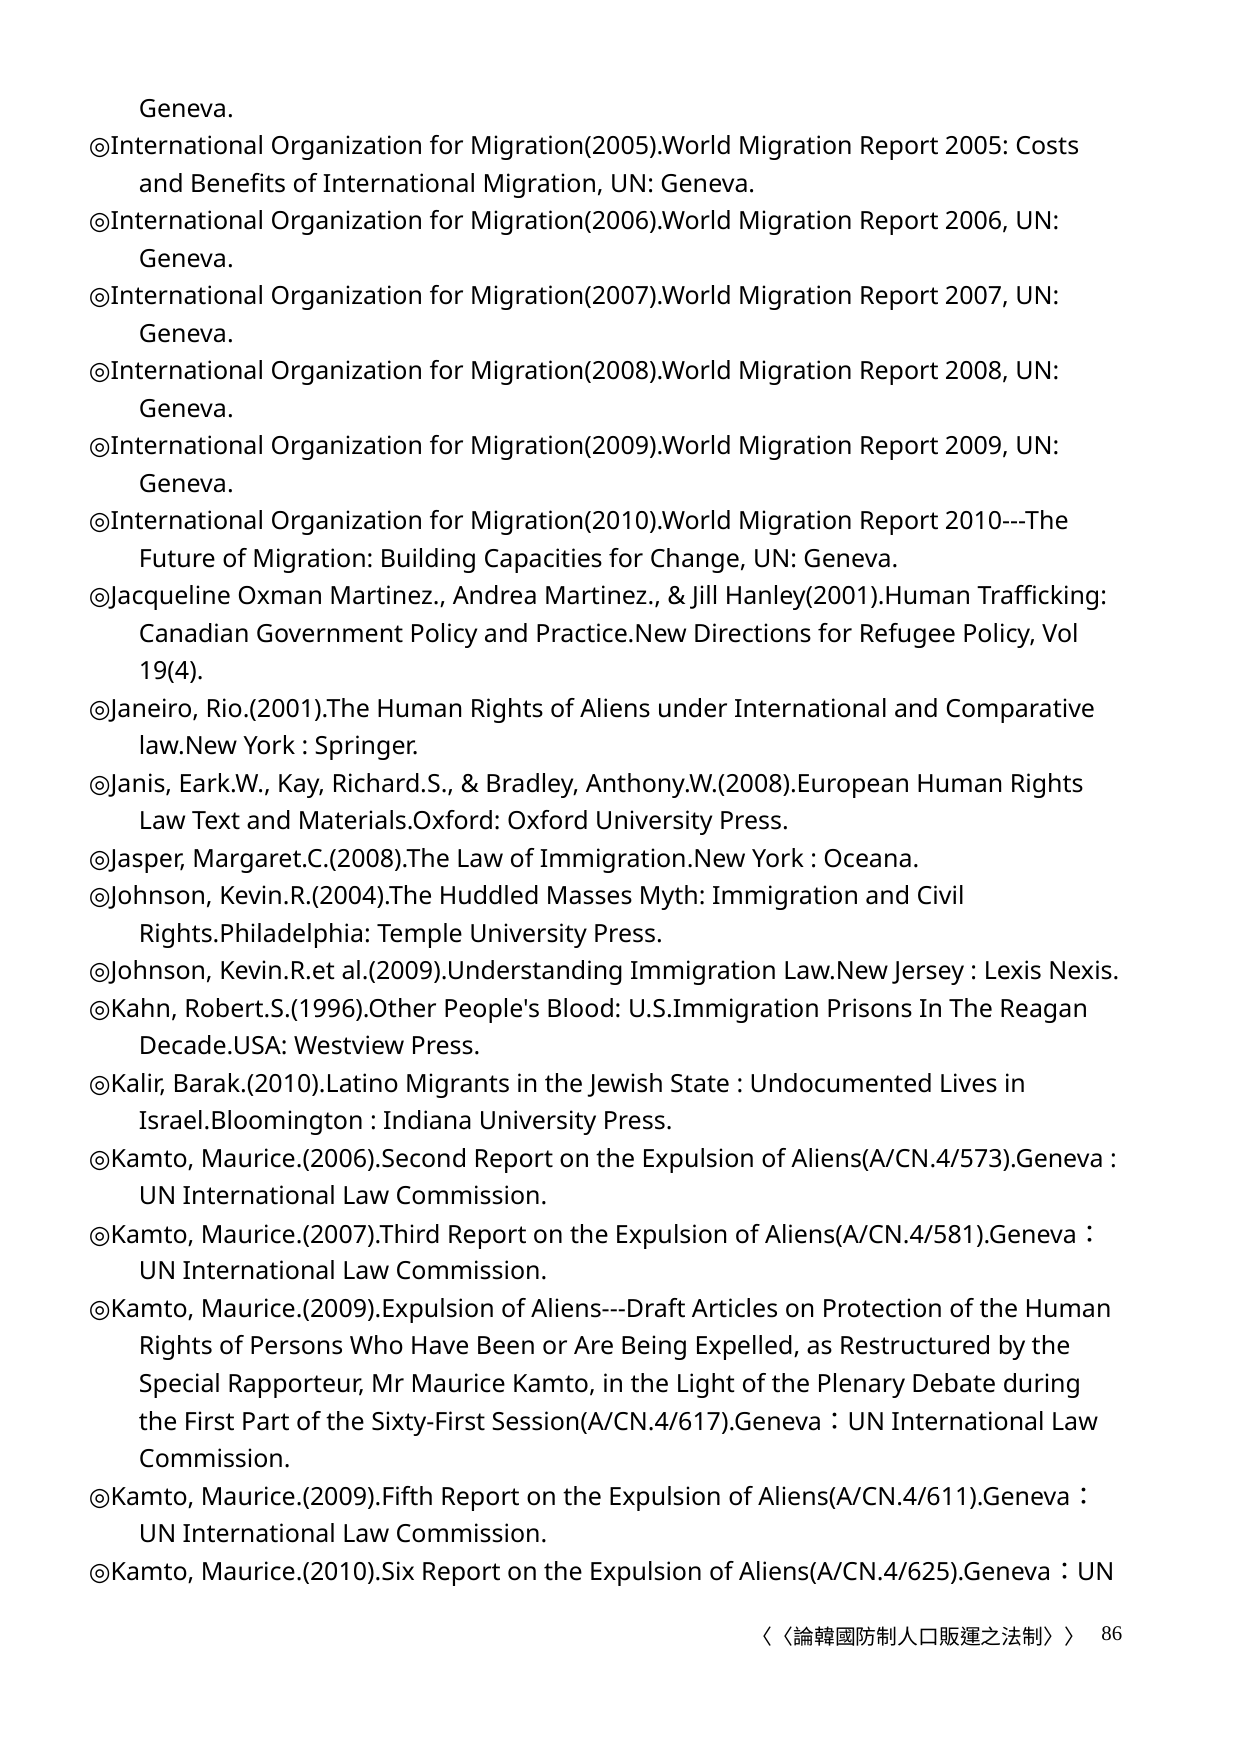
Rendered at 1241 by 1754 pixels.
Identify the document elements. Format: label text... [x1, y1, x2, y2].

text ◎International Organization for Migration(2007).World Migration Report 2007, UN: Geneva. [89, 276, 1122, 351]
text ◎Kamto, Maurice.(2009).Fifth Report on the Expulsion of Aliens(A/CN.4/611).Geneva：UN International Law Commission. [89, 1476, 1122, 1551]
text ◎International Organization for Migration(2006).World Migration Report 2006, UN: Geneva. [89, 201, 1122, 276]
text ◎Johnson, Kevin.R.et al.(2009).Understanding Immigration Law.New Jersey : Lexis Nexis. [89, 951, 1122, 989]
text ◎Janis, Eark.W., Kay, Richard.S., & Bradley, Anthony.W.(2008).European Human Rights Law Text and Materials.Oxford: Oxford University Press. [89, 764, 1122, 839]
text ◎International Organization for Migration(2010).World Migration Report 2010---The Future of Migration: Building Capacities for Change, UN: Geneva. [89, 501, 1122, 576]
text ◎Jasper, Margaret.C.(2008).The Law of Immigration.New York : Oceana. [89, 839, 1122, 876]
text ◎Kamto, Maurice.(2006).Second Report on the Expulsion of Aliens(A/CN.4/573).Geneva : UN International Law Commission. [89, 1139, 1122, 1214]
text ◎Johnson, Kevin.R.(2004).The Huddled Masses Myth: Immigration and Civil Rights.Philadelphia: Temple University Press. [89, 876, 1122, 951]
text ◎International Organization for Migration(2008).World Migration Report 2008, UN: Geneva. [89, 351, 1122, 426]
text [89, 89, 1122, 126]
text ◎Jacqueline Oxman Martinez., Andrea Martinez., & Jill Hanley(2001).Human Trafficking: Canadian Government Policy and Practice.New Directions for Refugee Policy, Vol 19(4). [89, 576, 1122, 689]
text ◎International Organization for Migration(2005).World Migration Report 2005: Costs and Benefits of International Migration, UN: Geneva. [89, 126, 1122, 201]
text ◎International Organization for Migration(2009).World Migration Report 2009, UN: Geneva. [89, 426, 1122, 501]
text ◎Kahn, Robert.S.(1996).Other People's Blood: U.S.Immigration Prisons In The Reagan Decade.USA: Westview Press. [89, 989, 1122, 1064]
text ◎Kamto, Maurice.(2007).Third Report on the Expulsion of Aliens(A/CN.4/581).Geneva：UN International Law Commission. [89, 1214, 1122, 1289]
text ◎Kamto, Maurice.(2009).Expulsion of Aliens---Draft Articles on Protection of the Human Rights of Persons Who Have Been or Are Being Expelled, as Restructured by the Special Rapporteur, Mr Maurice Kamto, in the Light of the Plenary Debate during the First Part of the Sixty-First Session(A/CN.4/617).Geneva：UN International Law Commission. [89, 1289, 1122, 1476]
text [89, 1551, 1122, 1589]
text ◎Kalir, Barak.(2010).Latino Migrants in the Jewish State : Undocumented Lives in Israel.Bloomington : Indiana University Press. [89, 1064, 1122, 1139]
text ◎Janeiro, Rio.(2001).The Human Rights of Aliens under International and Comparative law.New York : Springer. [89, 689, 1122, 764]
